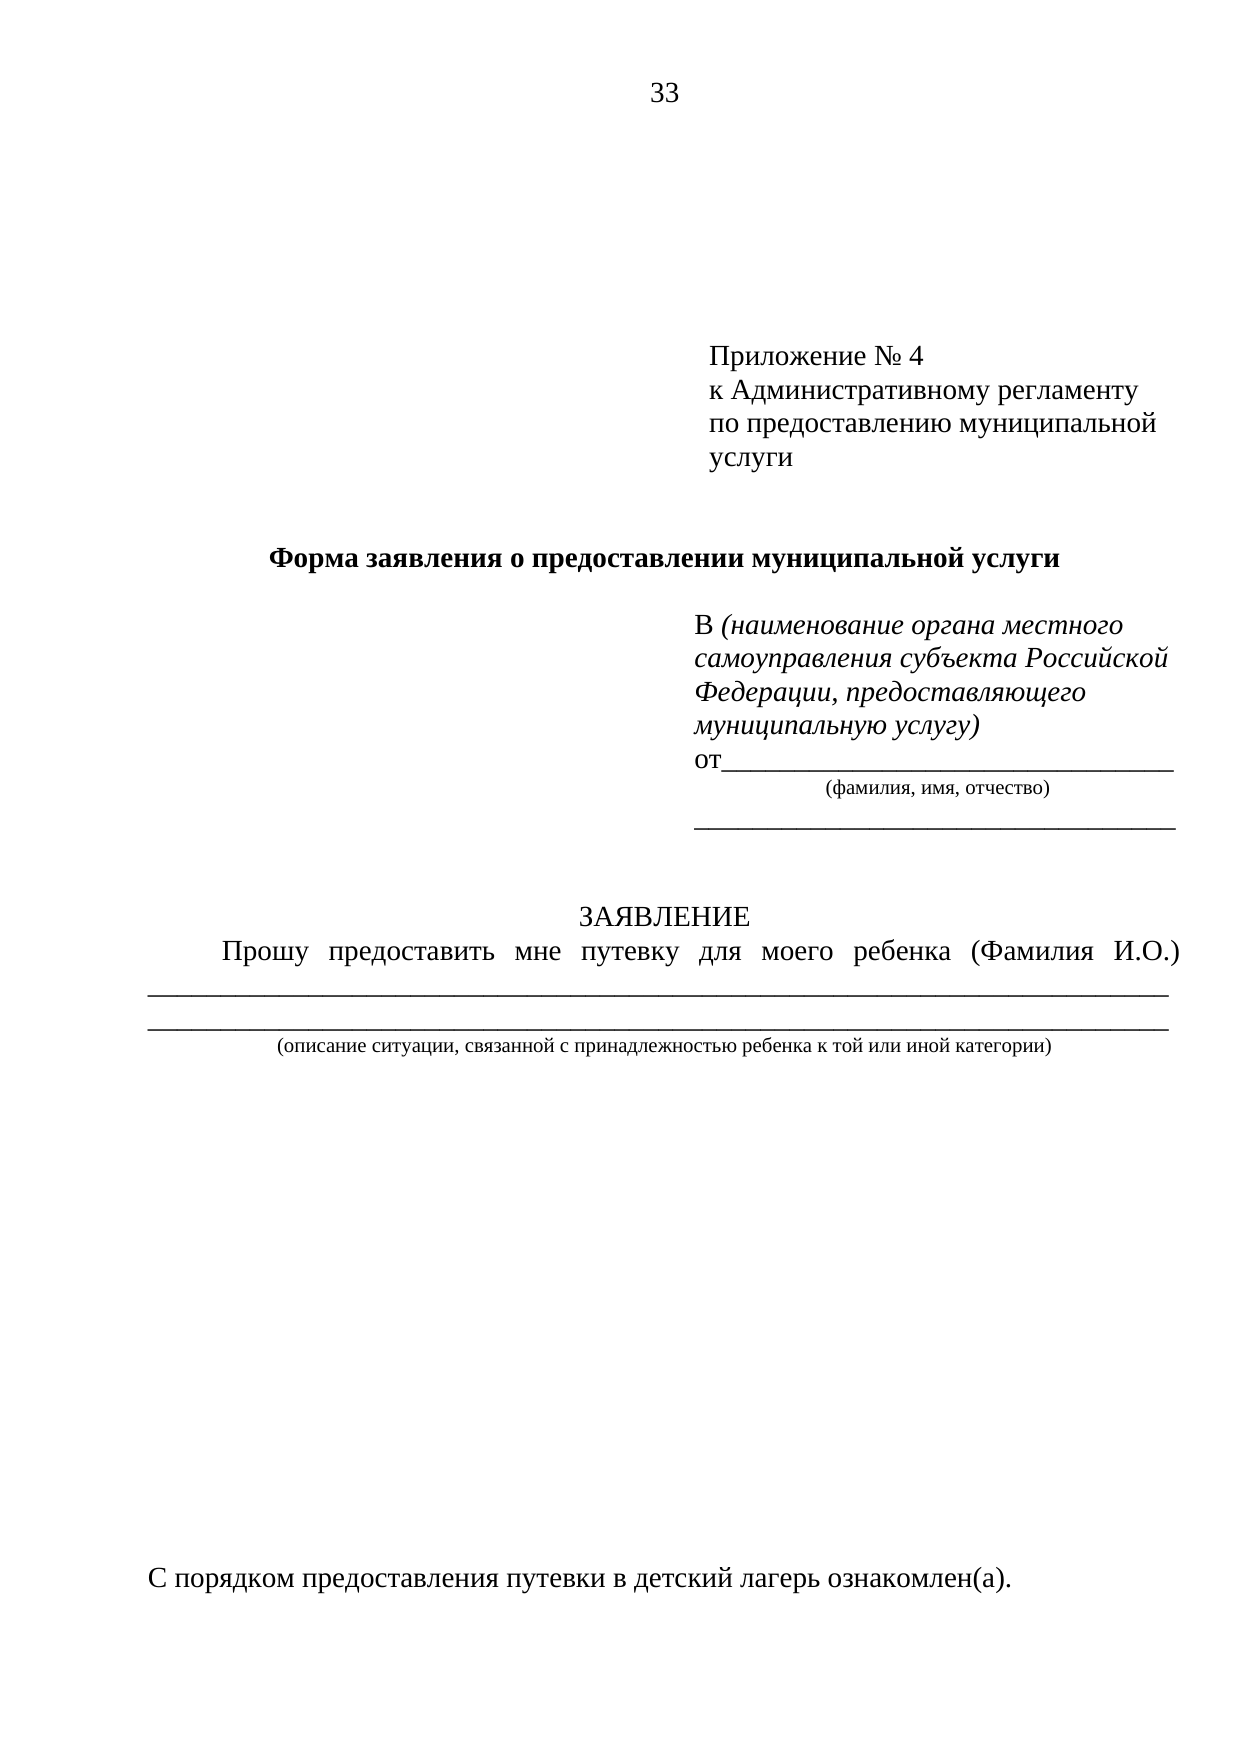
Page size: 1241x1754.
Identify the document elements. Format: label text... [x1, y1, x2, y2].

text Приложение № 4 к Административному регламенту по предоставлению муниципальной услуги [709, 338, 1181, 473]
text В (наименование органа местного самоуправления субъекта Российской Федерации, предоставляющего муниципальную услугу) [694, 607, 1181, 741]
text от_______________________________ [694, 741, 1181, 774]
text С порядком предоставления путевки в детский лагерь ознакомлен(а). [148, 1561, 1181, 1594]
text Форма заявления о предоставлении муниципальной услуги [148, 540, 1181, 573]
text (описание ситуации, связанной с принадлежностью ребенка к той или иной категории) [148, 1033, 1181, 1057]
text (фамилия, имя, отчество) [694, 774, 1181, 799]
text ______________________________________________________________________ [148, 1000, 1181, 1033]
text _________________________________ [694, 799, 1181, 832]
text ЗАЯВЛЕНИЕ [148, 899, 1181, 933]
text Прошу предоставить мне путевку для моего ребенка (Фамилия И.О.) ______________________________________________________________________ [148, 933, 1181, 1000]
